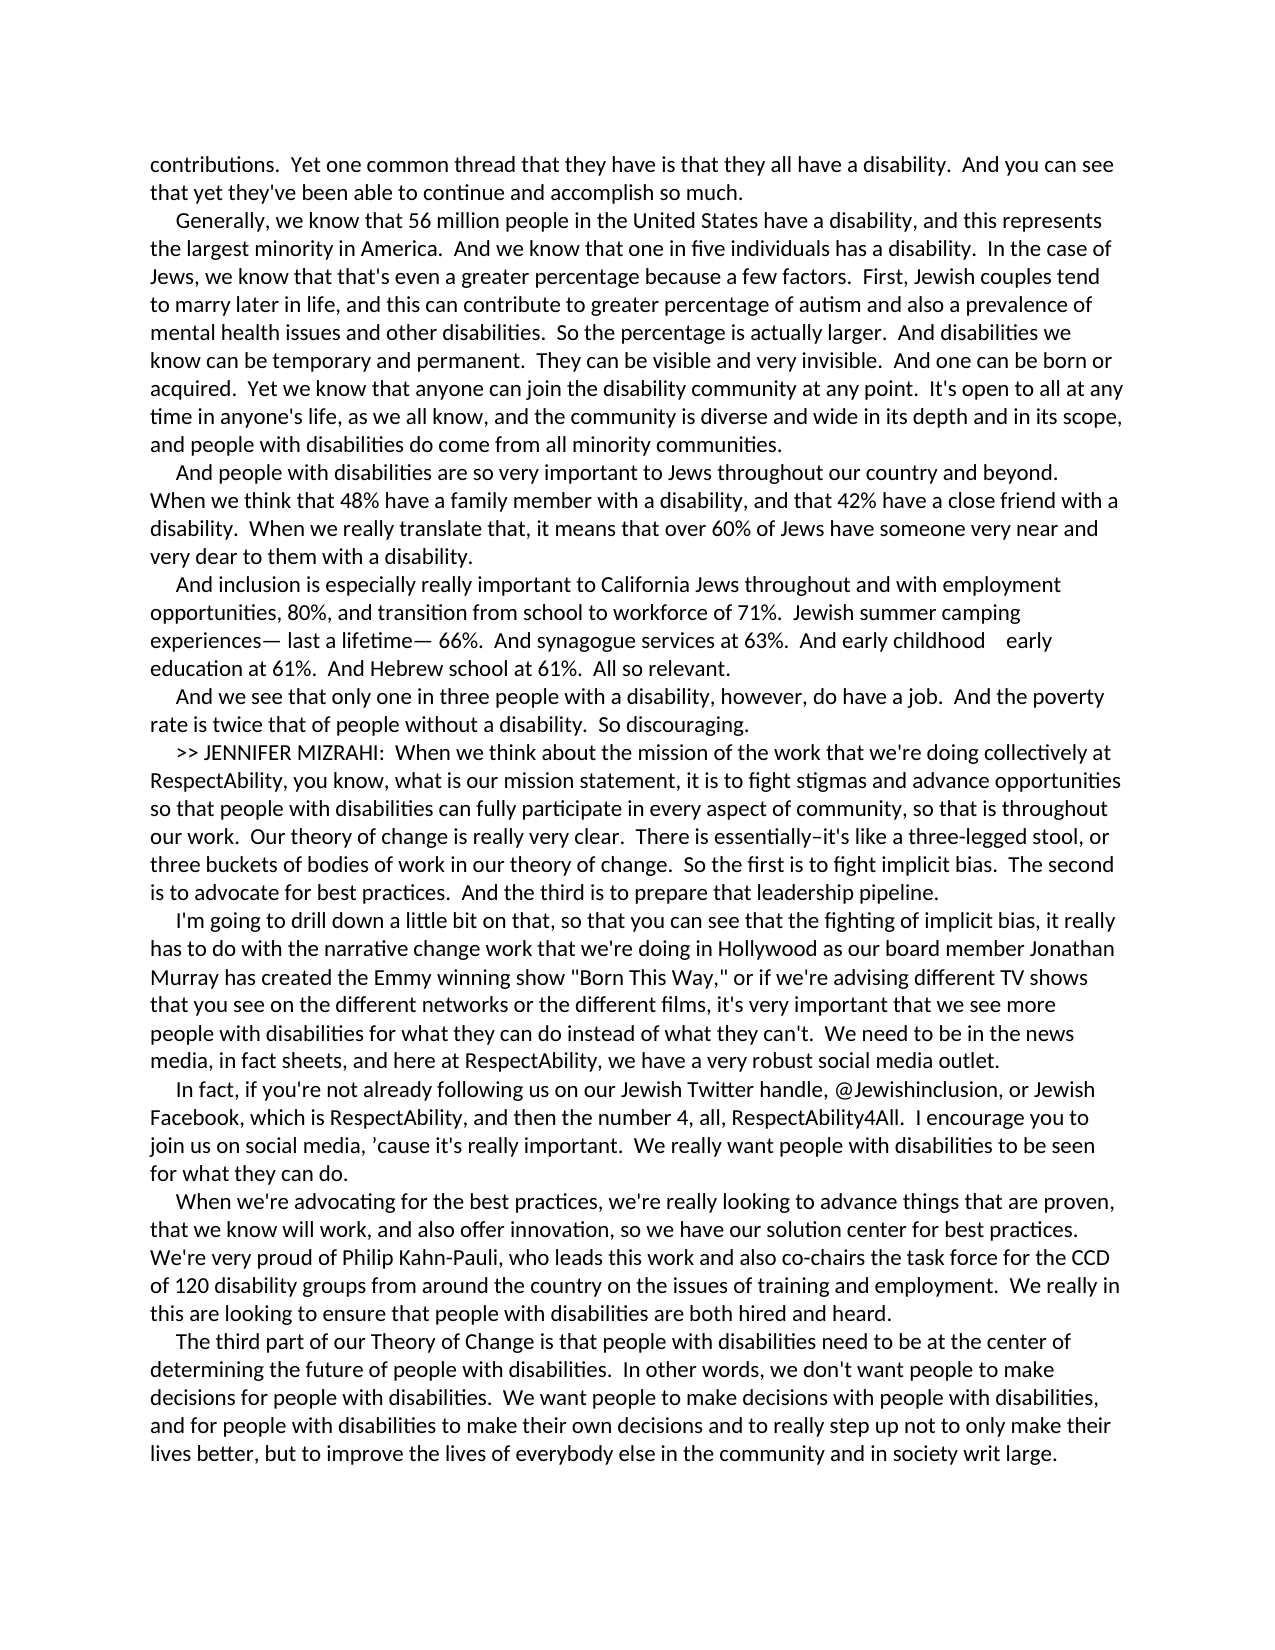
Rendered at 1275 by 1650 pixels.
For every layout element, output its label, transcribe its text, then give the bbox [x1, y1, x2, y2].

text I'm going to drill down a little bit on that, so that you can see that the fighting of implicit bias, it really has to do with the narrative change work that we're doing in Hollywood as our board member Jonathan Murray has created the Emmy winning show "Born This Way," or if we're advising different TV shows that you see on the different networks or the different films, it's very important that we see more people with disabilities for what they can do instead of what they can't. We need to be in the news media, in fact sheets, and here at RespectAbility, we have a very robust social media outlet. [150, 907, 1125, 1075]
text Generally, we know that 56 million people in the United States have a disability, and this represents the largest minority in America. And we know that one in five individuals has a disability. In the case of Jews, we know that that's even a greater percentage because a few factors. First, Jewish couples tend to marry later in life, and this can contribute to greater percentage of autism and also a prevalence of mental health issues and other disabilities. So the percentage is actually larger. And disabilities we know can be temporary and permanent. They can be visible and very invisible. And one can be born or acquired. Yet we know that anyone can join the disability community at any point. It's open to all at any time in anyone's life, as we all know, and the community is diverse and wide in its depth and in its scope, and people with disabilities do come from all minority communities. [150, 206, 1125, 458]
text In fact, if you're not already following us on our Jewish Twitter handle, @Jewishinclusion, or Jewish Facebook, which is RespectAbility, and then the number 4, all, RespectAbility4All. I encourage you to join us on social media, ’cause it's really important. We really want people with disabilities to be seen for what they can do. [150, 1075, 1125, 1187]
text >> JENNIFER MIZRAHI: When we think about the mission of the work that we're doing collectively at RespectAbility, you know, what is our mission statement, it is to fight stigmas and advance opportunities so that people with disabilities can fully participate in every aspect of community, so that is throughout our work. Our theory of change is really very clear. There is essentially–it's like a three-legged stool, or three buckets of bodies of work in our theory of change. So the first is to fight implicit bias. The second is to advocate for best practices. And the third is to prepare that leadership pipeline. [150, 738, 1125, 907]
text When we're advocating for the best practices, we're really looking to advance things that are proven, that we know will work, and also offer innovation, so we have our solution center for best practices. We're very proud of Philip Kahn-Pauli, who leads this work and also co-chairs the task force for the CCD of 120 disability groups from around the country on the issues of training and employment. We really in this are looking to ensure that people with disabilities are both hired and heard. [150, 1187, 1125, 1327]
text And we see that only one in three people with a disability, however, do have a job. And the poverty rate is twice that of people without a disability. So discouraging. [150, 682, 1125, 738]
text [150, 150, 1125, 206]
text The third part of our Theory of Change is that people with disabilities need to be at the center of determining the future of people with disabilities. In other words, we don't want people to make decisions for people with disabilities. We want people to make decisions with people with disabilities, and for people with disabilities to make their own decisions and to really step up not to only make their lives better, but to improve the lives of everybody else in the community and in society writ large. [150, 1327, 1125, 1467]
text And inclusion is especially really important to California Jews throughout and with employment opportunities, 80%, and transition from school to workforce of 71%. Jewish summer camping experiences— last a lifetime— 66%. And synagogue services at 63%. And early childhood early education at 61%. And Hebrew school at 61%. All so relevant. [150, 570, 1125, 682]
text And people with disabilities are so very important to Jews throughout our country and beyond. When we think that 48% have a family member with a disability, and that 42% have a close friend with a disability. When we really translate that, it means that over 60% of Jews have someone very near and very dear to them with a disability. [150, 458, 1125, 570]
